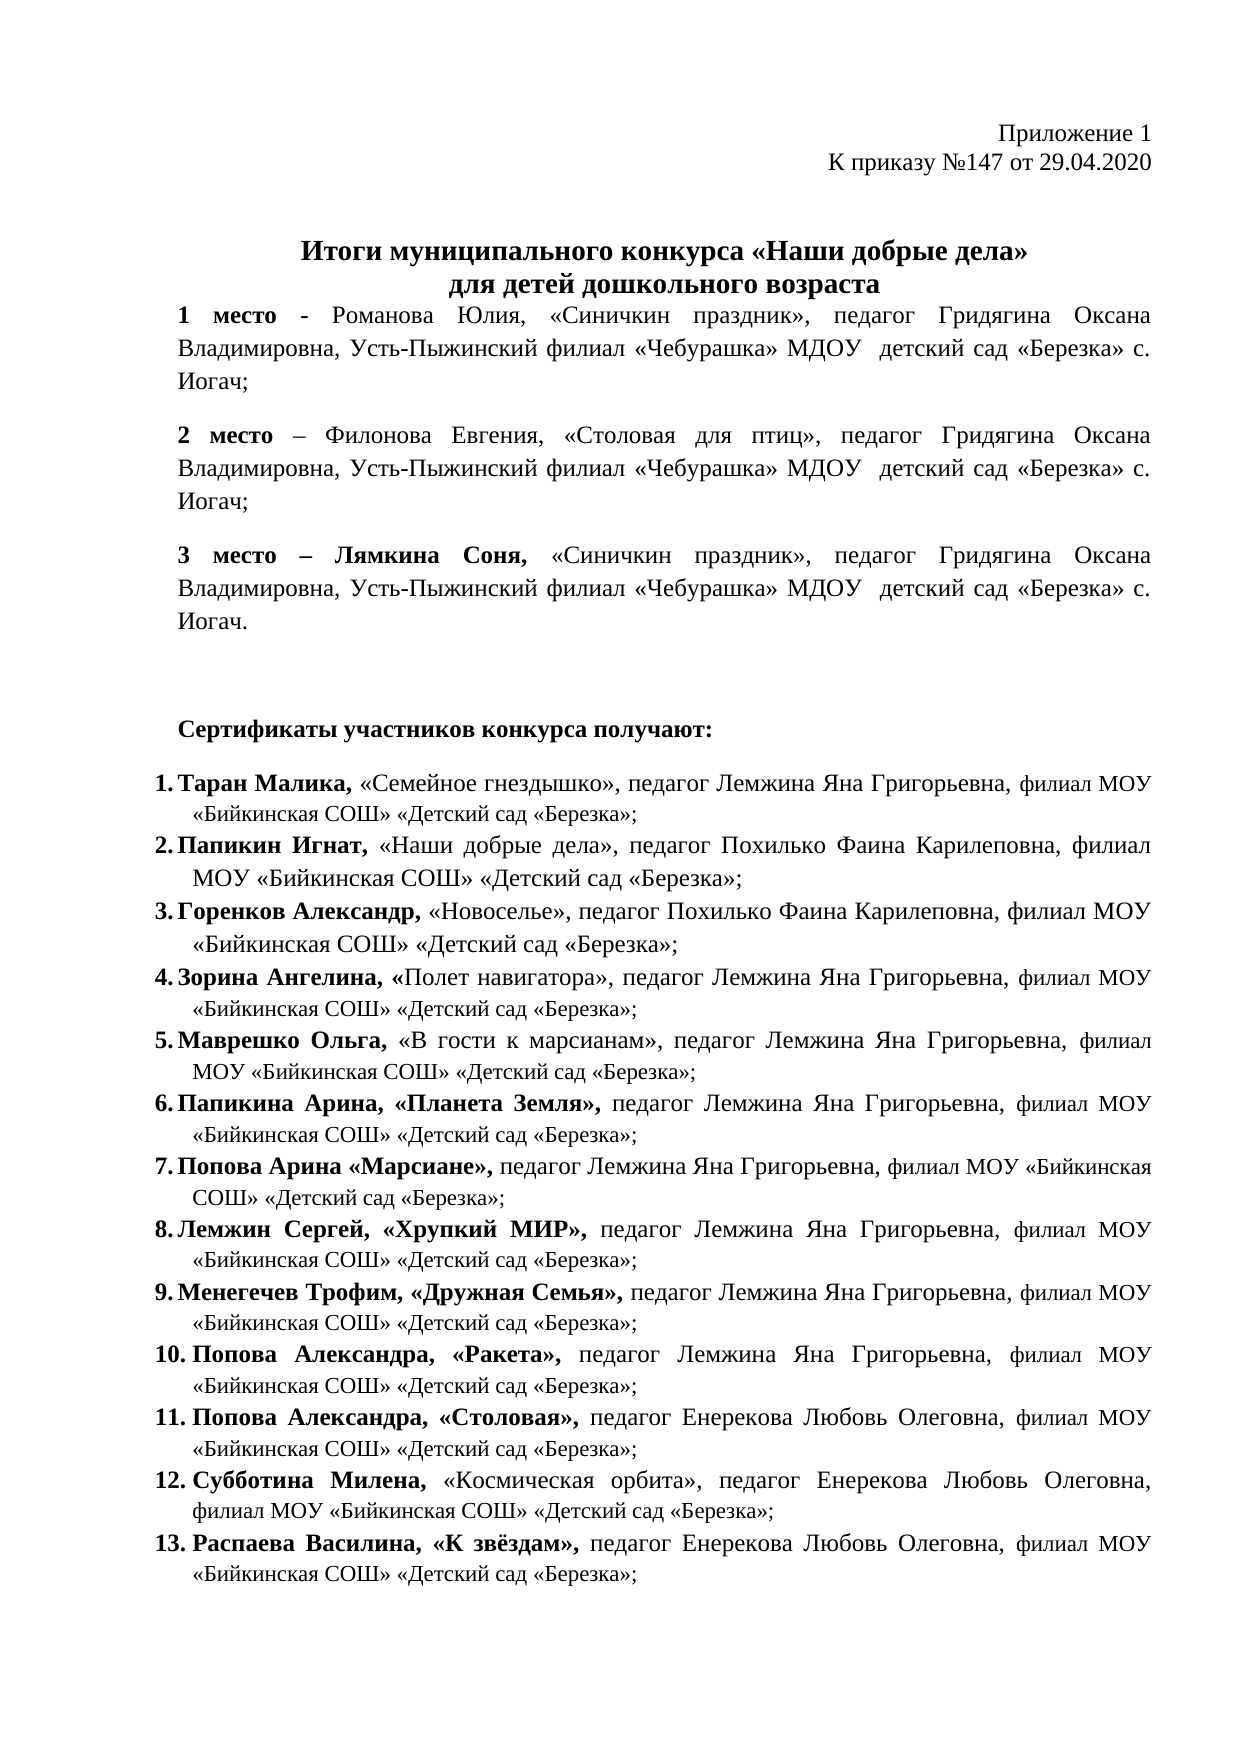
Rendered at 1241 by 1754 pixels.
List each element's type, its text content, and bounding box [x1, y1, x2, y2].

text 2 место – Филонова Евгения, «Столовая для птиц», педагог Гридягина Оксана Владимировна, Усть-Пыжинский филиал «Чебурашка» МДОУ детский сад «Березка» с. Иогач; [177, 420, 1152, 515]
list Таран Малика, «Семейное гнездышко», педагог Лемжина Яна Григорьевна, филиал МОУ «Бийкинская СОШ» «Детский сад «Березка»; [154, 768, 1152, 827]
list Попова Арина «Марсиане», педагог Лемжина Яна Григорьевна, филиал МОУ «Бийкинская СОШ» «Детский сад «Березка»; [154, 1151, 1152, 1210]
list Папикина Арина, «Планета Земля», педагог Лемжина Яна Григорьевна, филиал МОУ «Бийкинская СОШ» «Детский сад «Березка»; [154, 1088, 1152, 1147]
list Попова Александра, «Ракета», педагог Лемжина Яна Григорьевна, филиал МОУ «Бийкинская СОШ» «Детский сад «Березка»; [154, 1339, 1152, 1398]
list Лемжин Сергей, «Хрупкий МИР», педагог Лемжина Яна Григорьевна, филиал МОУ «Бийкинская СОШ» «Детский сад «Березка»; [154, 1214, 1152, 1273]
list Субботина Милена, «Космическая орбита», педагог Енерекова Любовь Олеговна, филиал МОУ «Бийкинская СОШ» «Детский сад «Березка»; [154, 1465, 1152, 1524]
text Приложение 1 [177, 118, 1152, 147]
text 3 место – Лямкина Соня, «Синичкин праздник», педагог Гридягина Оксана Владимировна, Усть-Пыжинский филиал «Чебурашка» МДОУ детский сад «Березка» с. Иогач. [177, 540, 1152, 635]
list Горенков Александр, «Новоселье», педагог Похилько Фаина Карилеповна, филиал МОУ «Бийкинская СОШ» «Детский сад «Березка»; [154, 896, 1152, 958]
text Итоги муниципального конкурса «Наши добрые дела» [177, 233, 1152, 267]
text К приказу №147 от 29.04.2020 [177, 147, 1152, 176]
list Маврешко Ольга, «В гости к марсианам», педагог Лемжина Яна Григорьевна, филиал МОУ «Бийкинская СОШ» «Детский сад «Березка»; [154, 1025, 1152, 1084]
list Папикин Игнат, «Наши добрые дела», педагог Похилько Фаина Карилеповна, филиал МОУ «Бийкинская СОШ» «Детский сад «Березка»; [154, 830, 1152, 892]
text 1 место - Романова Юлия, «Синичкин праздник», педагог Гридягина Оксана Владимировна, Усть-Пыжинский филиал «Чебурашка» МДОУ детский сад «Березка» с. Иогач; [177, 300, 1152, 395]
text для детей дошкольного возраста [177, 267, 1152, 300]
list Распаева Василина, «К звёздам», педагог Енерекова Любовь Олеговна, филиал МОУ «Бийкинская СОШ» «Детский сад «Березка»; [154, 1528, 1152, 1587]
list Зорина Ангелина, «Полет навигатора», педагог Лемжина Яна Григорьевна, филиал МОУ «Бийкинская СОШ» «Детский сад «Березка»; [154, 962, 1152, 1021]
list Менегечев Трофим, «Дружная Семья», педагог Лемжина Яна Григорьевна, филиал МОУ «Бийкинская СОШ» «Детский сад «Березка»; [154, 1277, 1152, 1336]
text Сертификаты участников конкурса получают: [177, 714, 1152, 742]
list Попова Александра, «Столовая», педагог Енерекова Любовь Олеговна, филиал МОУ «Бийкинская СОШ» «Детский сад «Березка»; [154, 1402, 1152, 1461]
